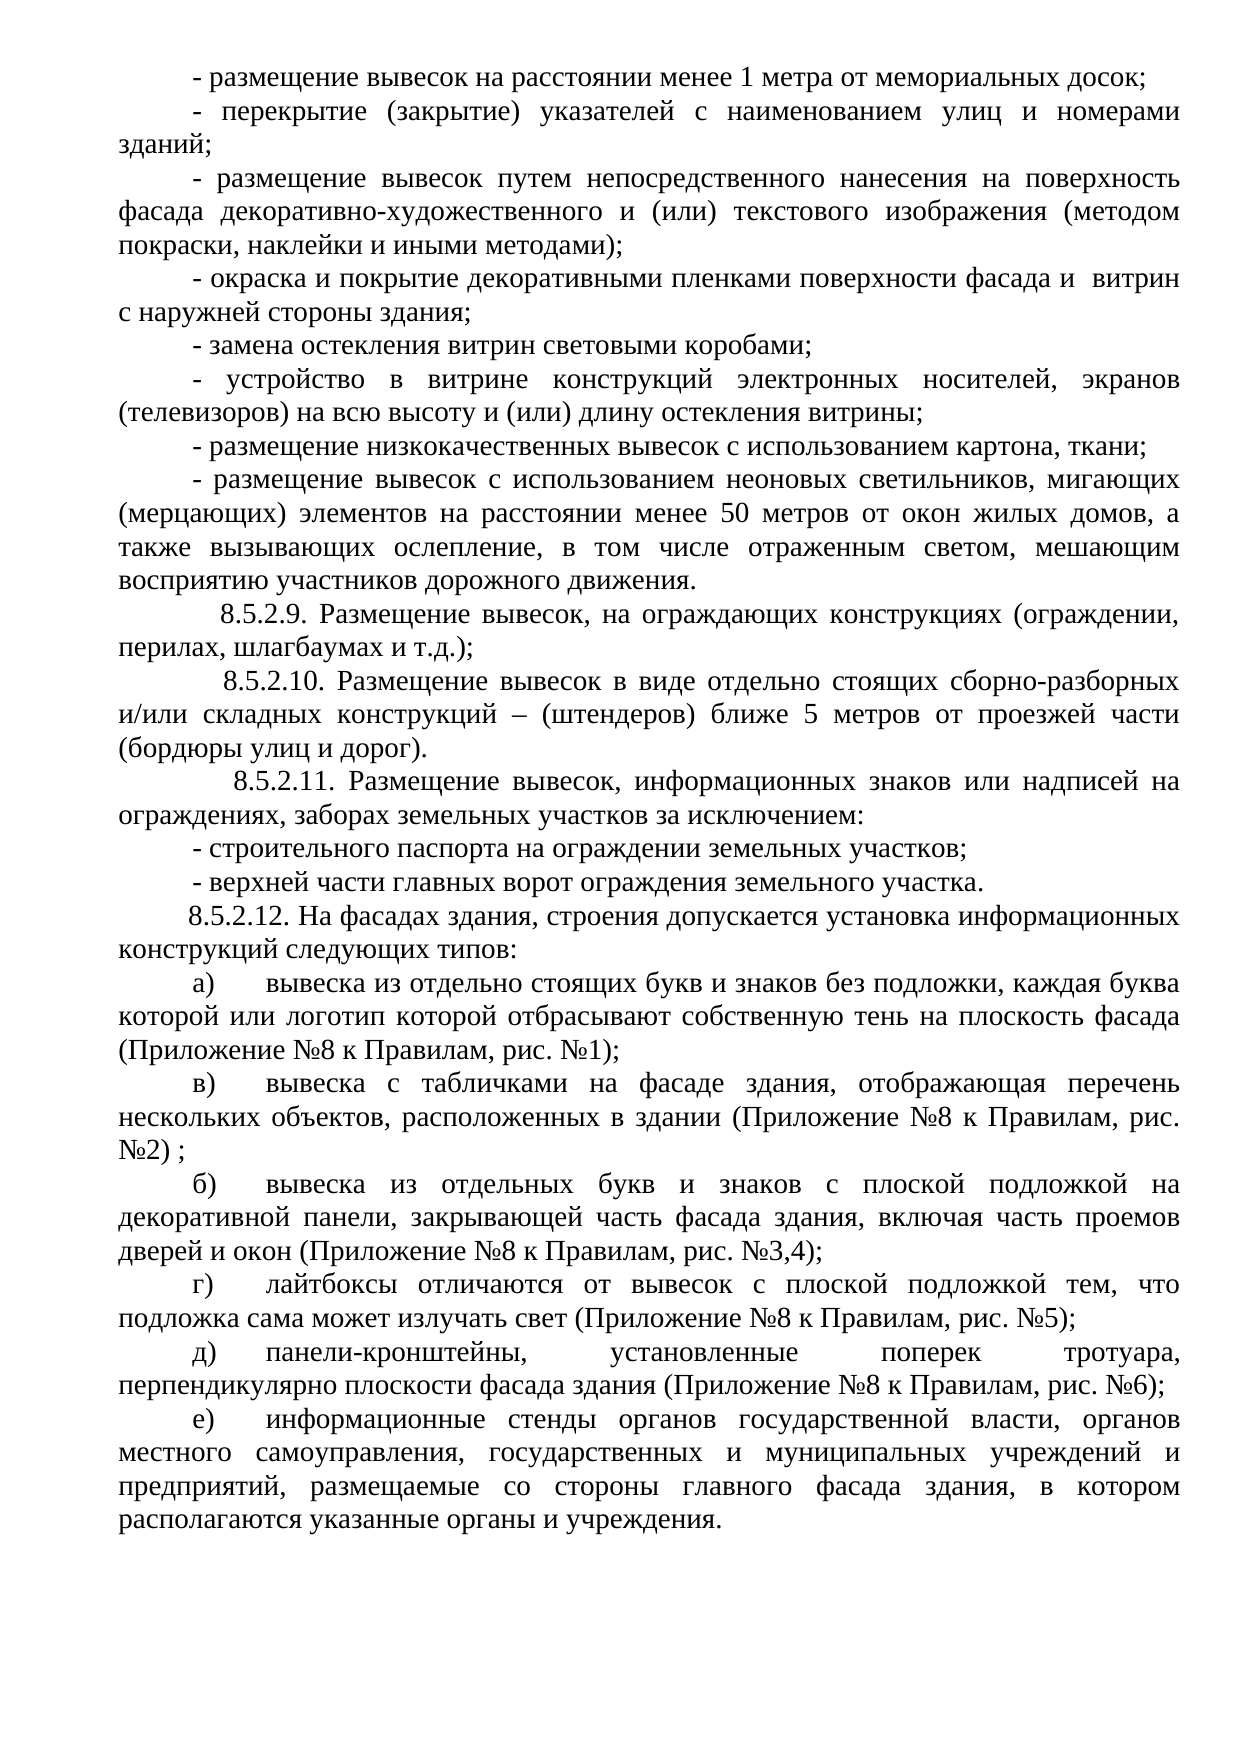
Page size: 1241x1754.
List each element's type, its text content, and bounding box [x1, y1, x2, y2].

text 8.5.2.9. Размещение вывесок, на ограждающих конструкциях (ограждении, перилах, шлагбаумах и т.д.); [118, 596, 1181, 663]
text - размещение вывесок путем непосредственного нанесения на поверхность фасада декоративно-художественного и (или) текстового изображения (методом покраски, наклейки и иными методами); [118, 160, 1181, 260]
text 8.5.2.10. Размещение вывесок в виде отдельно стоящих сборно-разборных и/или складных конструкций – (штендеров) ближе 5 метров от проезжей части (бордюры улиц и дорог). [118, 663, 1181, 763]
text - размещение вывесок с использованием неоновых светильников, мигающих (мерцающих) элементов на расстоянии менее 50 метров от окон жилых домов, а также вызывающих ослепление, в том числе отраженным светом, мешающим восприятию участников дорожного движения. [118, 462, 1181, 596]
text - перекрытие (закрытие) указателей с наименованием улиц и номерами зданий; [118, 93, 1181, 160]
text д) панели-кронштейны, установленные поперек тротуара, перпендикулярно плоскости фасада здания (Приложение №8 к Правилам, рис. №6); [118, 1334, 1181, 1401]
text 8.5.2.11. Размещение вывесок, информационных знаков или надписей на ограждениях, заборах земельных участков за исключением: [118, 763, 1181, 831]
text г) лайтбоксы отличаются от вывесок с плоской подложкой тем, что подложка сама может излучать свет (Приложение №8 к Правилам, рис. №5); [118, 1267, 1181, 1334]
text а) вывеска из отдельно стоящих букв и знаков без подложки, каждая буква которой или логотип которой отбрасывают собственную тень на плоскость фасада (Приложение №8 к Правилам, рис. №1); [118, 965, 1181, 1065]
text 8.5.2.12. На фасадах здания, строения допускается установка информационных конструкций следующих типов: [118, 898, 1181, 965]
text - размещение низкокачественных вывесок с использованием картона, ткани; [118, 428, 1181, 462]
text б) вывеска из отдельных букв и знаков с плоской подложкой на декоративной панели, закрывающей часть фасада здания, включая часть проемов дверей и окон (Приложение №8 к Правилам, рис. №3,4); [118, 1166, 1181, 1267]
text - верхней части главных ворот ограждения земельного участка. [118, 864, 1181, 898]
text - окраска и покрытие декоративными пленками поверхности фасада и витрин с наружней стороны здания; [118, 260, 1181, 327]
text - строительного паспорта на ограждении земельных участков; [118, 831, 1181, 864]
text в) вывеска с табличками на фасаде здания, отображающая перечень нескольких объектов, расположенных в здании (Приложение №8 к Правилам, рис. №2) ; [118, 1065, 1181, 1166]
text е) информационные стенды органов государственной власти, органов местного самоуправления, государственных и муниципальных учреждений и предприятий, размещаемые со стороны главного фасада здания, в котором располагаются указанные органы и учреждения. [118, 1401, 1181, 1535]
text - замена остекления витрин световыми коробами; [118, 327, 1181, 361]
text - размещение вывесок на расстоянии менее 1 метра от мемориальных досок; [118, 59, 1181, 93]
text - устройство в витрине конструкций электронных носителей, экранов (телевизоров) на всю высоту и (или) длину остекления витрины; [118, 361, 1181, 428]
